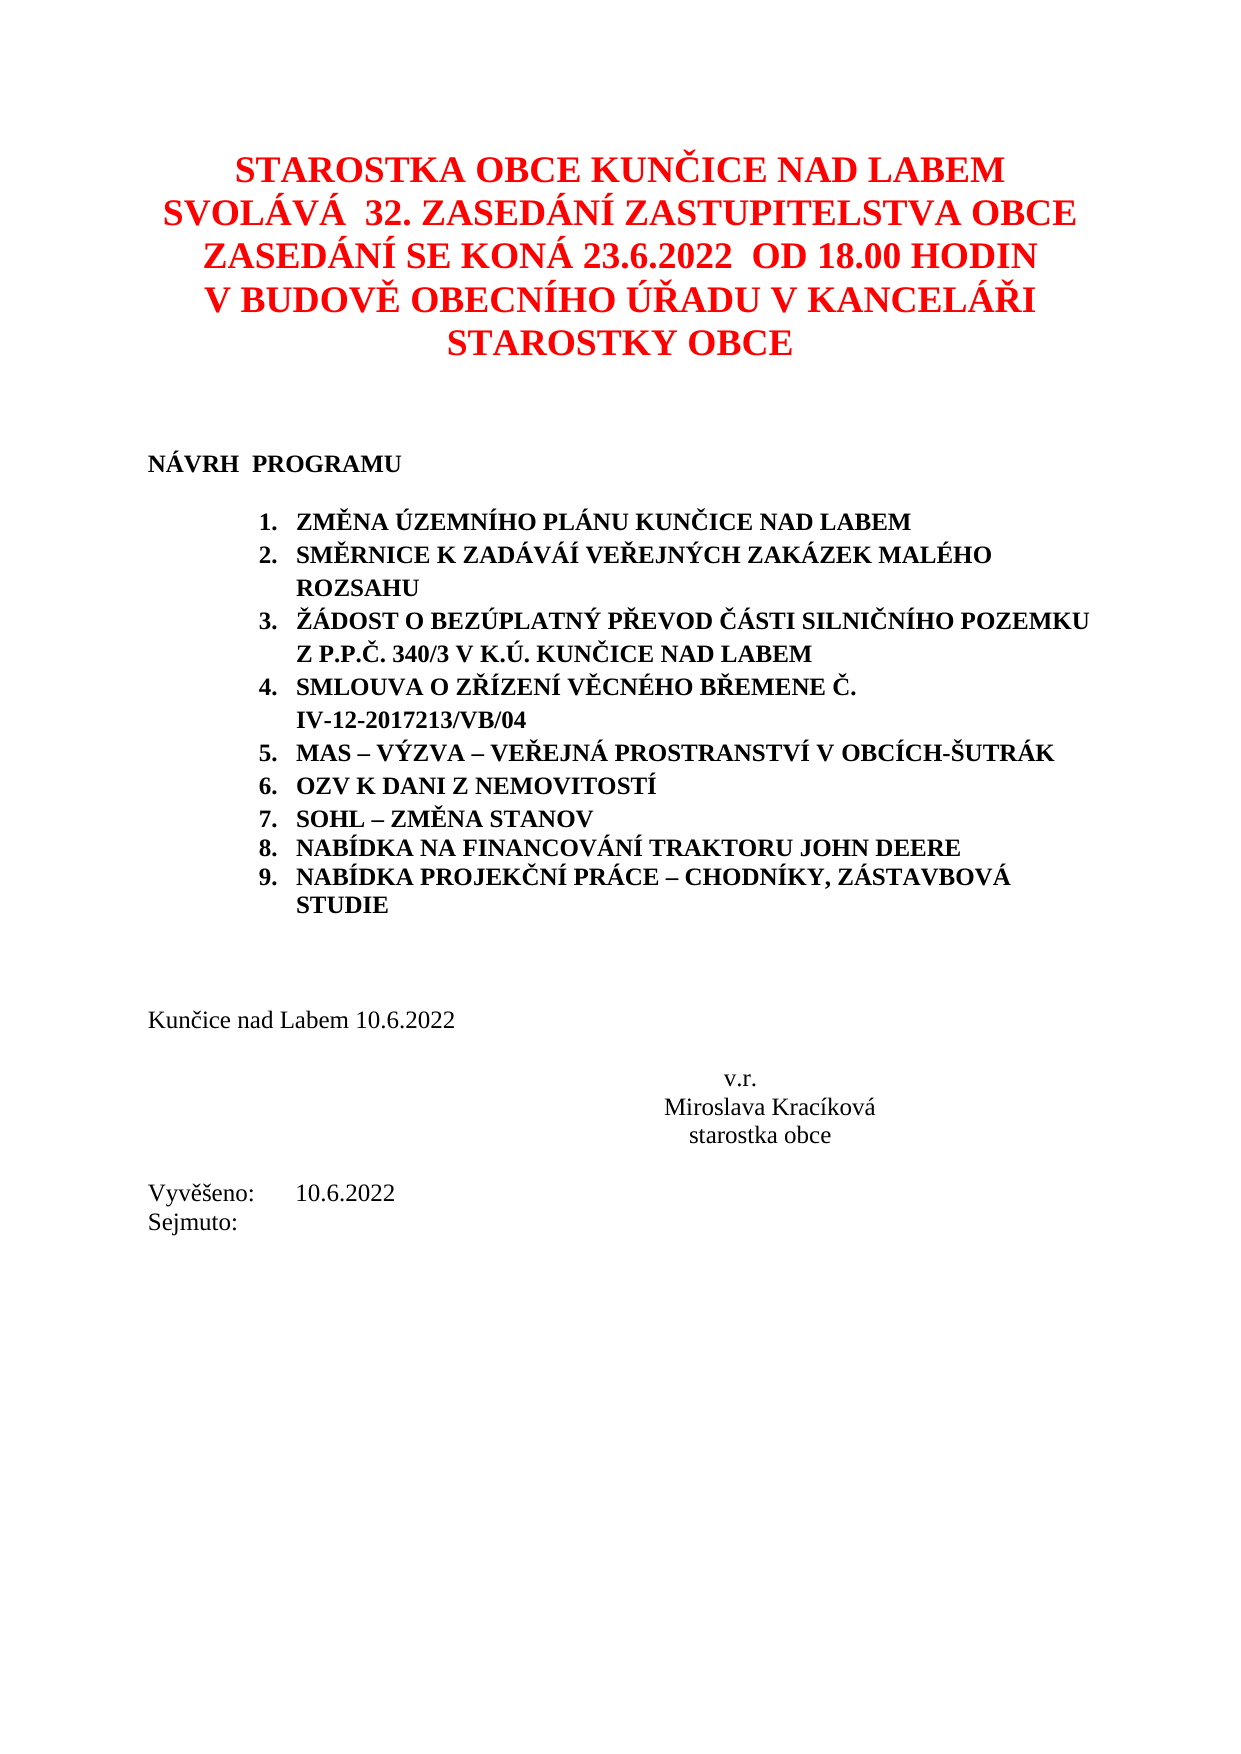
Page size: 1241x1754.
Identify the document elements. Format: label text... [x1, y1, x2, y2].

list OZV k dani z nemovitostí [259, 771, 1093, 800]
list Žádost o bezúplatný převod části silničního pozemku z p.p.č. 340/3 v k.ú. kunčice nad Labem [259, 606, 1093, 668]
list v.r. [221, 1063, 1093, 1092]
text starostka obce [664, 1120, 1093, 1149]
list MAS – výzva – veřejná prostranství v obcích-Šutrák [259, 738, 1093, 767]
text Vyvěšeno: 10.6.2022 [148, 1178, 1093, 1207]
text Sejmuto: [148, 1207, 1093, 1235]
text Návrh programu [148, 449, 1093, 478]
list nabídka projekční práce – chodníky, zástavbová studie [259, 862, 1093, 919]
list smlouva o zřízení věcného břemene č. IV-12-2017213/VB/04 [259, 672, 1093, 734]
list Nabídka na financování traktoru john deere [259, 833, 1093, 862]
text STAROSTkA obce Kunčice nad Labem [148, 148, 1093, 191]
list změna územního plánu kunčice nad labem [259, 507, 1093, 536]
list směrnice k zadáváí veřejných zakázek malého rozsahu [259, 540, 1093, 602]
text Miroslava Kracíková [664, 1092, 1093, 1120]
list Kunčice nad Labem 10.6.2022 [148, 1005, 1093, 1034]
text Zasedání se koná 23.6.2022 od 18.00 hodin v budově obecního úřadu v kanceláři starostky obce [148, 234, 1093, 363]
text svolává 32. zasedání zastupitelstva obce [148, 191, 1093, 234]
list SOHL – změna stanov [259, 804, 1093, 833]
